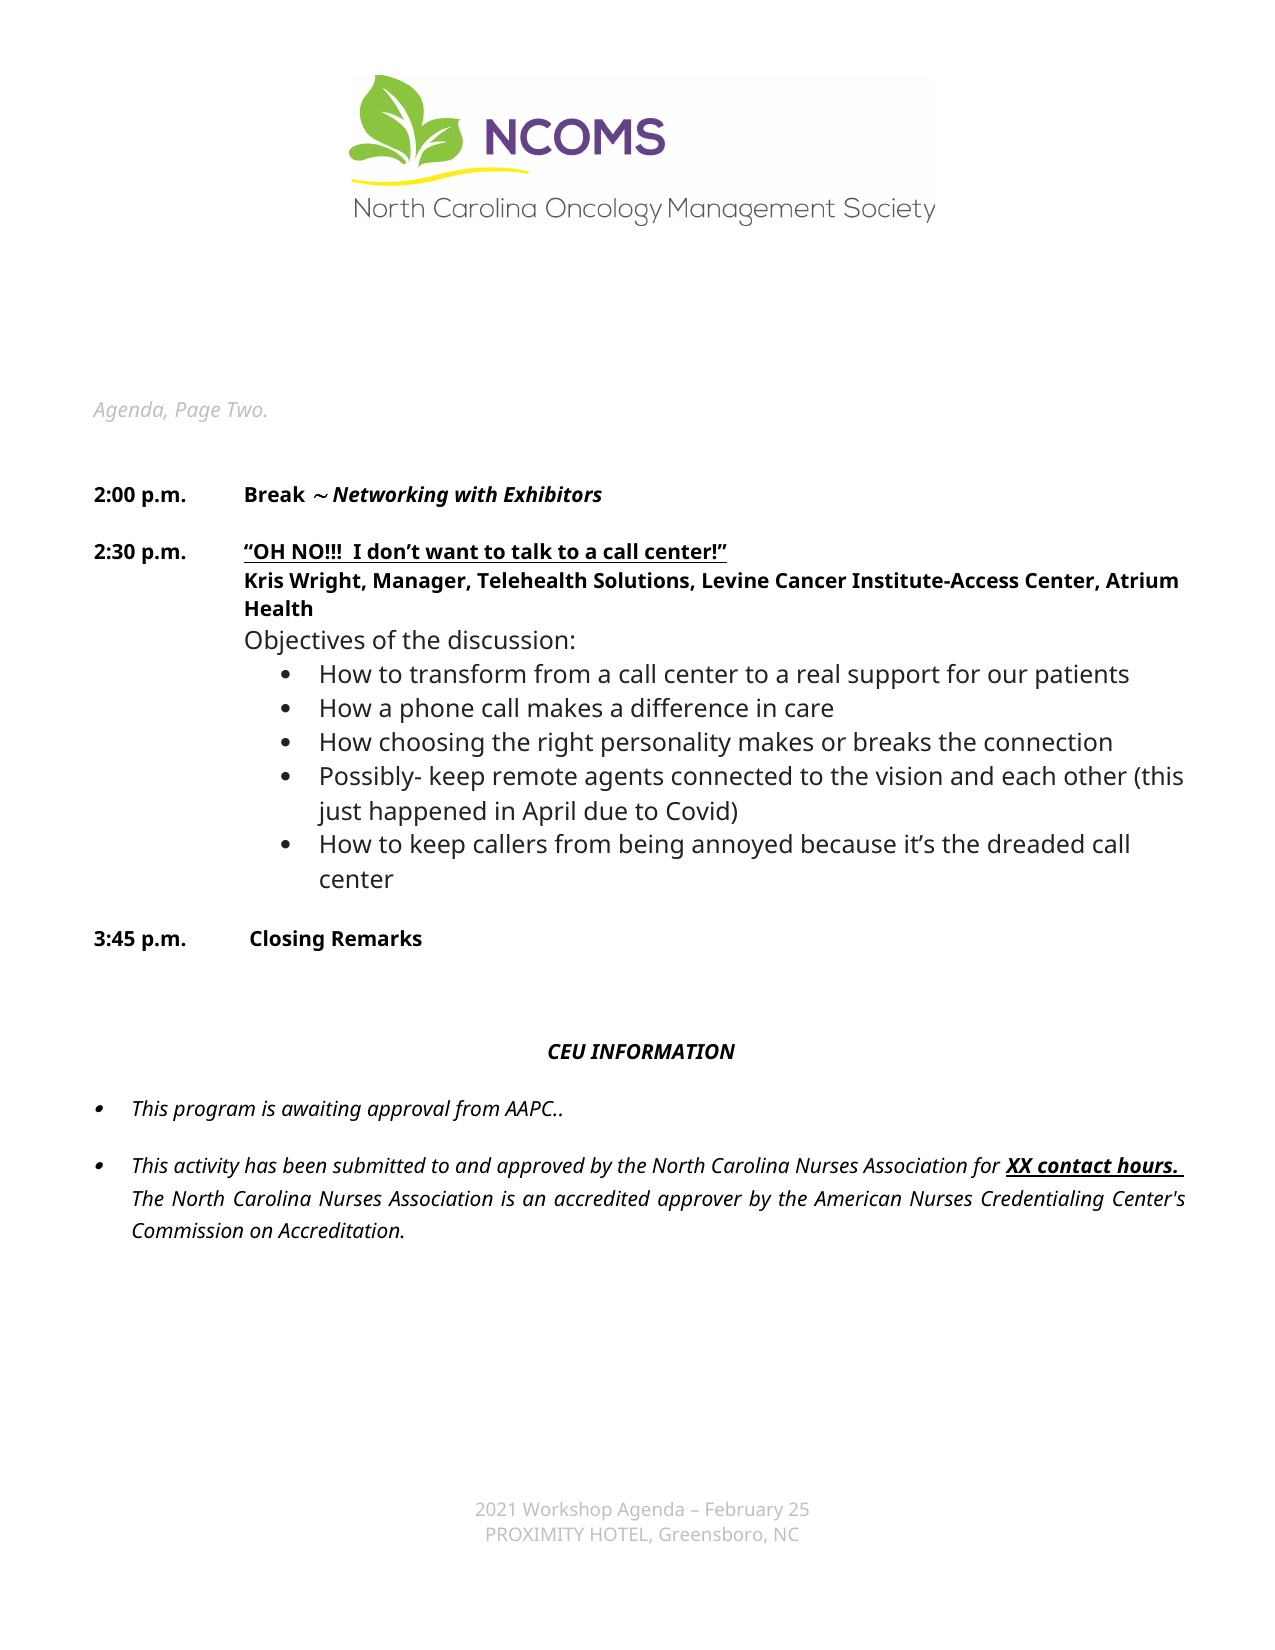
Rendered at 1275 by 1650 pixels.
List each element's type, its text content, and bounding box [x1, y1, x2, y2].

text 2:30 p.m. “OH NO!!! I don’t want to talk to a call center!” [94, 537, 1191, 566]
list This activity has been submitted to and approved by the North Carolina Nurses Association for XX contact hours. The North Carolina Nurses Association is an accredited approver by the American Nurses Credentialing Center's Commission on Accreditation. [94, 1151, 1191, 1245]
text CEU INFORMATION [94, 1037, 1191, 1066]
list How to keep callers from being annoyed because it’s the dreaded call center [281, 827, 1191, 895]
text Agenda, Page Two. [94, 395, 1191, 424]
text 2:00 p.m. Break Networking with Exhibitors [94, 481, 1191, 509]
list This program is awaiting approval from AAPC.. [94, 1094, 1191, 1123]
list How to transform from a call center to a real support for our patients [281, 657, 1191, 691]
picture [349, 75, 936, 226]
text 3:45 p.m. Closing Remarks [94, 924, 1191, 952]
list How choosing the right personality makes or breaks the connection [281, 725, 1191, 759]
list Possibly- keep remote agents connected to the vision and each other (this just happened in April due to Covid) [281, 759, 1191, 827]
list How a phone call makes a difference in care [281, 691, 1191, 725]
text Objectives of the discussion: [244, 623, 1191, 657]
text Kris Wright, Manager, Telehealth Solutions, Levine Cancer Institute-Access Center, Atrium Health [244, 566, 1191, 623]
